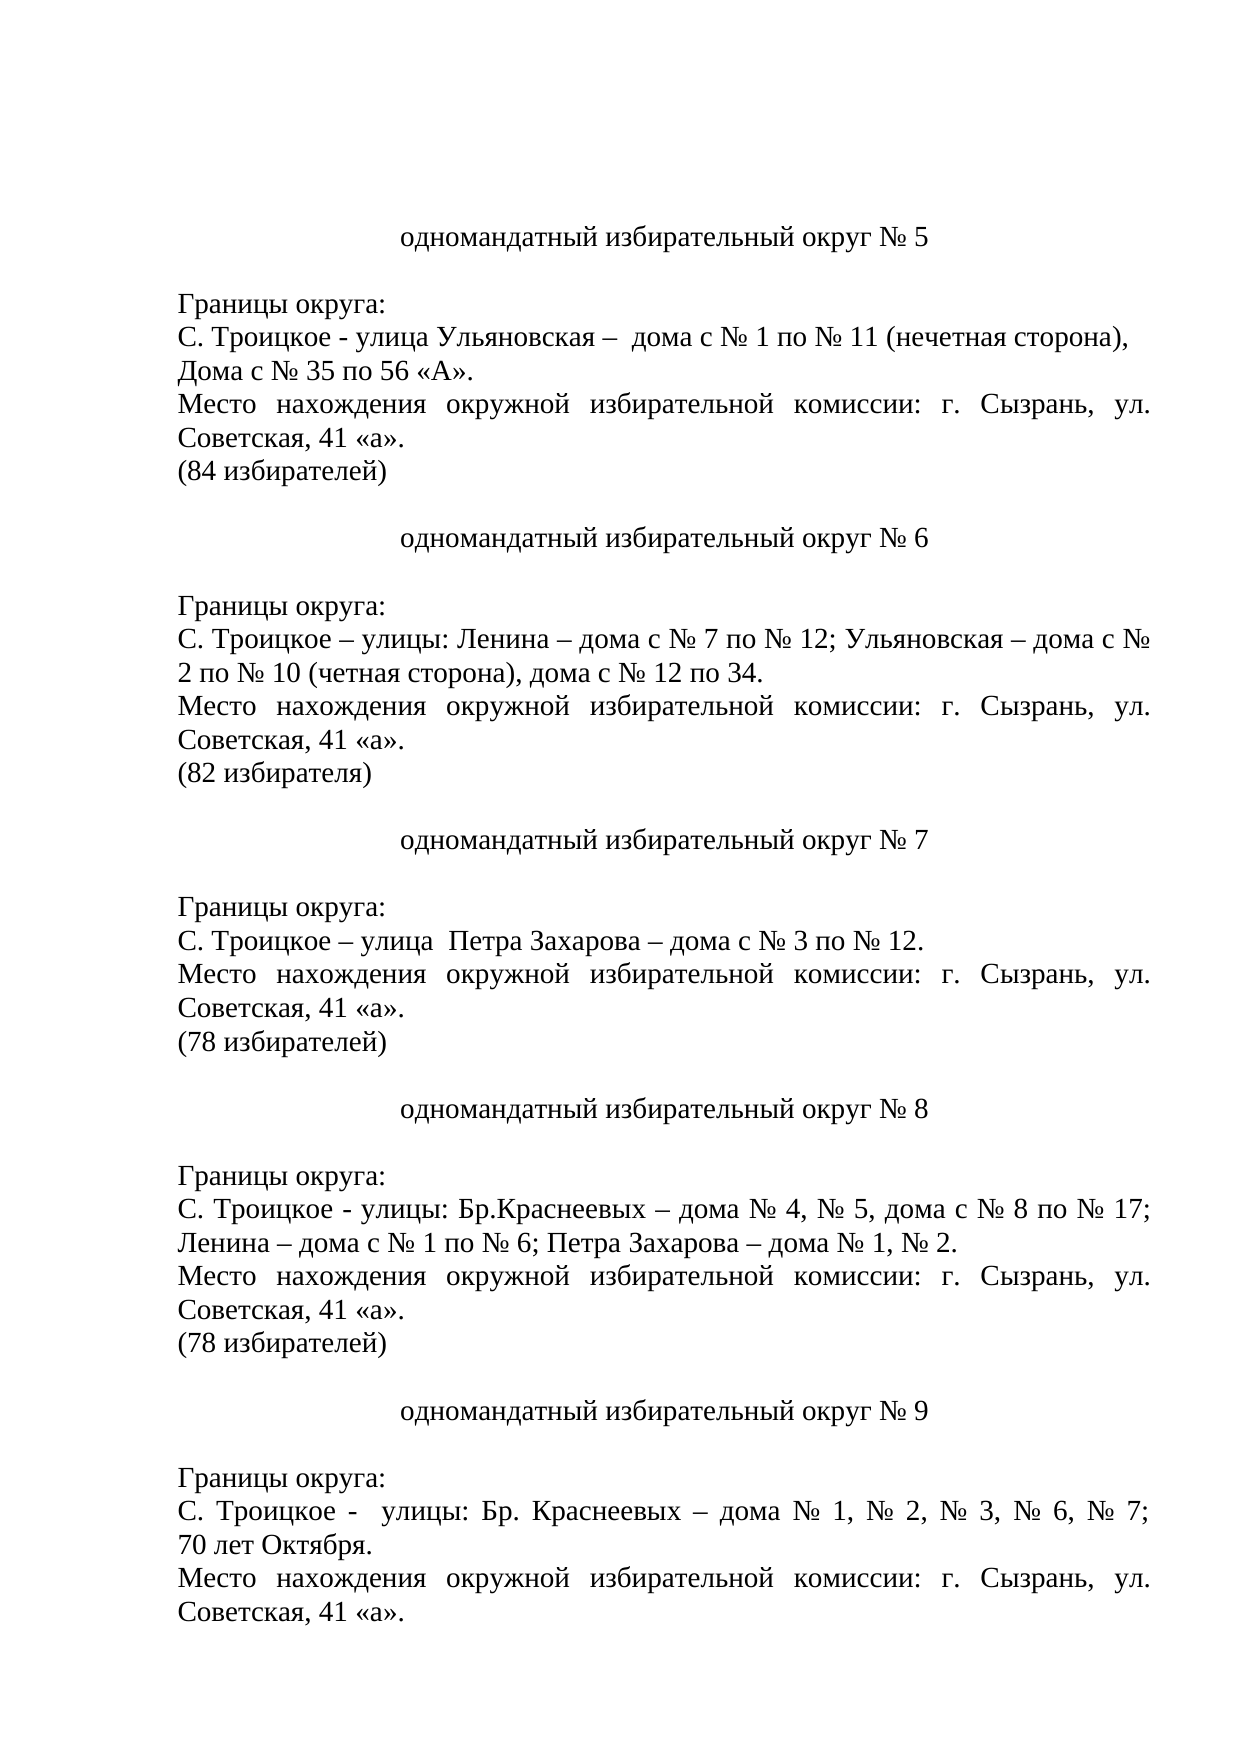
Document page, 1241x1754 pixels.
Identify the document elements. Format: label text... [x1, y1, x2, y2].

text Место нахождения окружной избирательной комиссии: г. Сызрань, ул. Советская, 41 «а». [177, 957, 1152, 1024]
text Границы округа: [177, 1460, 1152, 1493]
text Границы округа: [177, 889, 1152, 923]
text одномандатный избирательный округ № 5 [177, 219, 1152, 252]
text Границы округа: [177, 588, 1152, 621]
text Место нахождения окружной избирательной комиссии: г. Сызрань, ул. Советская, 41 «а». [177, 688, 1152, 755]
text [177, 1560, 1152, 1627]
text одномандатный избирательный округ № 9 [177, 1393, 1152, 1426]
text (78 избирателей) [177, 1024, 1152, 1057]
text (82 избирателя) [177, 755, 1152, 789]
text С. Троицкое - улицы: Бр.Краснеевых – дома № 4, № 5, дома с № 8 по № 17; Ленина – дома с № 1 по № 6; Петра Захарова – дома № 1, № 2. [177, 1191, 1152, 1258]
text (78 избирателей) [177, 1326, 1152, 1359]
text одномандатный избирательный округ № 6 [177, 521, 1152, 554]
text одномандатный избирательный округ № 7 [177, 822, 1152, 856]
text Место нахождения окружной избирательной комиссии: г. Сызрань, ул. Советская, 41 «а». [177, 1258, 1152, 1326]
text (84 избирателей) [177, 453, 1152, 487]
text С. Троицкое – улицы: Ленина – дома с № 7 по № 12; Ульяновская – дома с № 2 по № 10 (четная сторона), дома с № 12 по 34. [177, 621, 1152, 688]
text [177, 386, 1152, 453]
text С. Троицкое - улицы: Бр. Краснеевых – дома № 1, № 2, № 3, № 6, № 7; 70 лет Октября. [177, 1493, 1152, 1560]
text Границы округа: [177, 1158, 1152, 1191]
text одномандатный избирательный округ № 8 [177, 1091, 1152, 1124]
text Дома с № 35 по 56 «А». [177, 353, 1152, 386]
text С. Троицкое - улица Ульяновская – дома с № 1 по № 11 (нечетная сторона), [177, 319, 1152, 353]
text С. Троицкое – улица Петра Захарова – дома с № 3 по № 12. [177, 923, 1152, 957]
text Границы округа: [177, 286, 1152, 319]
